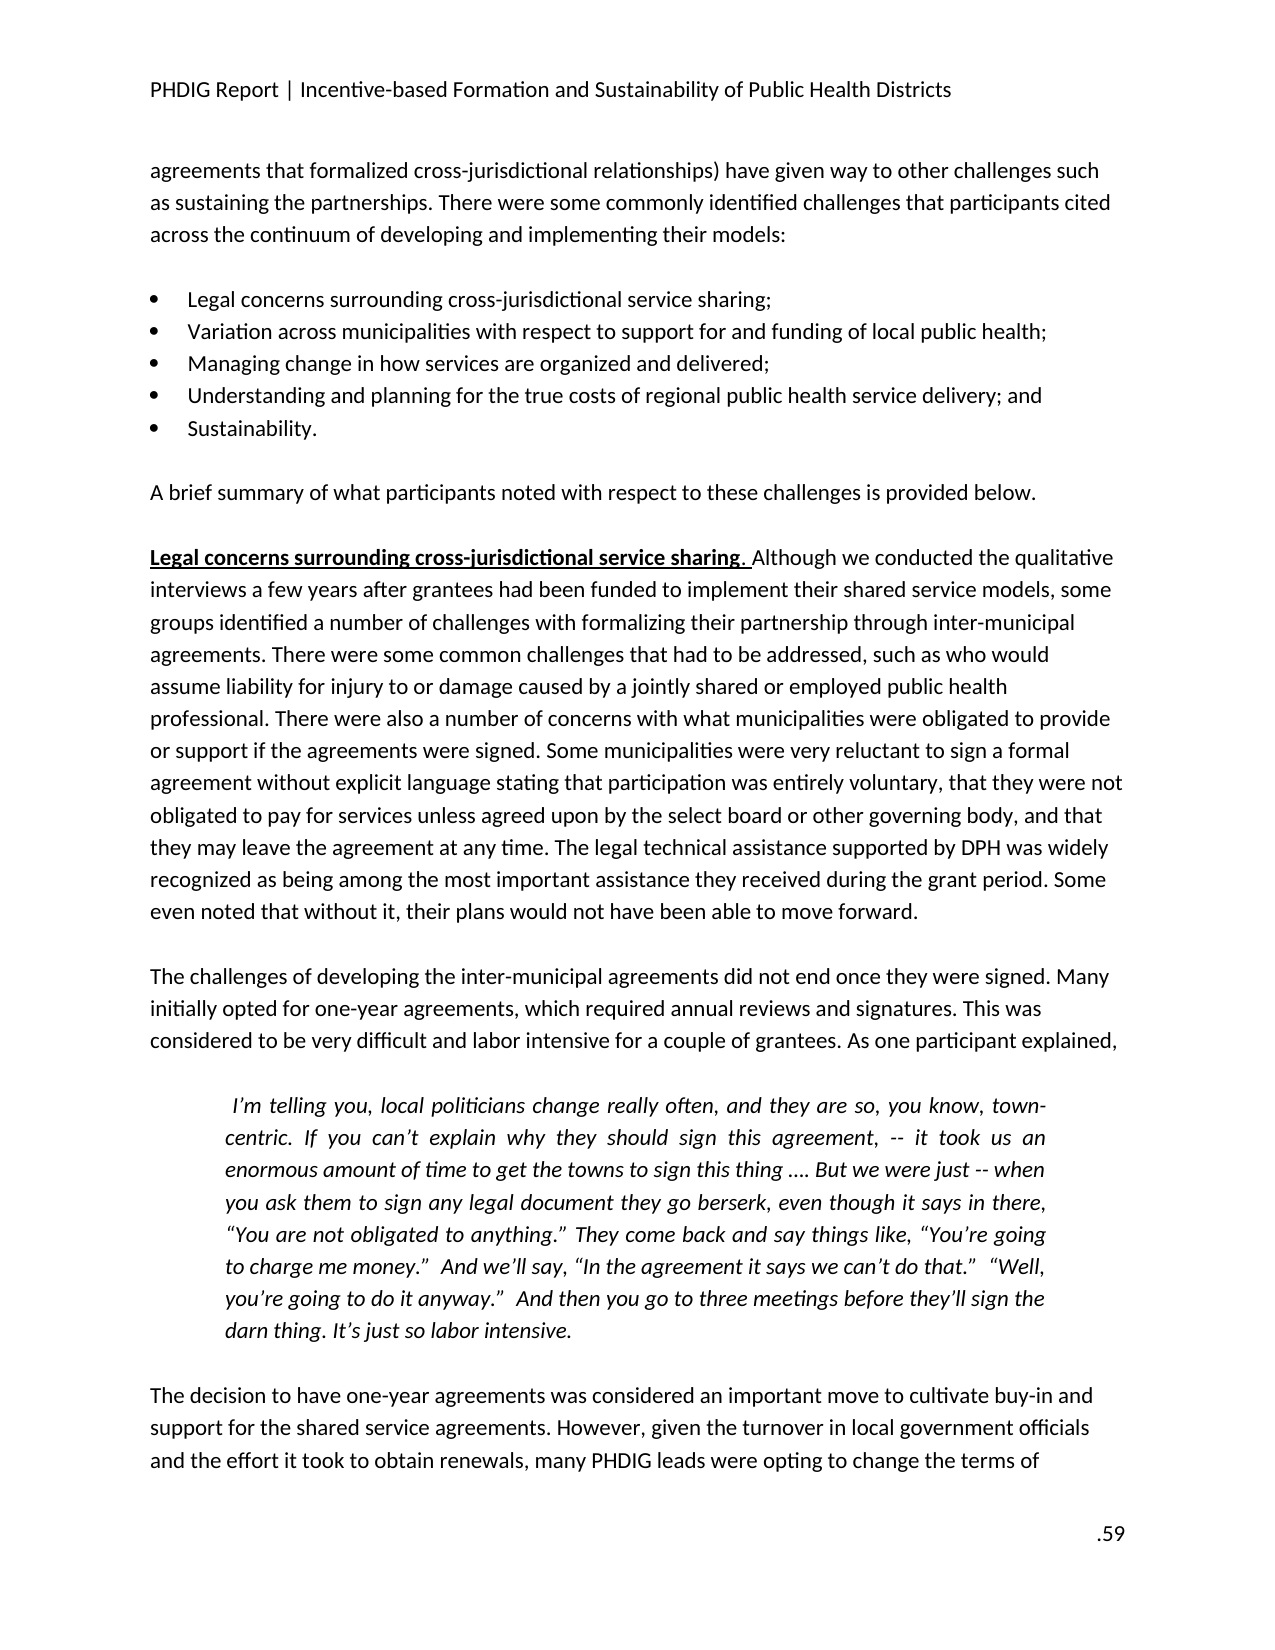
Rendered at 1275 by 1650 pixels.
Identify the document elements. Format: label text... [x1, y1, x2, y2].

list Sustainability. [150, 414, 1125, 442]
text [150, 156, 1125, 248]
list Legal concerns surrounding cross-jurisdictional service sharing; [150, 285, 1125, 313]
list Understanding and planning for the true costs of regional public health service delivery; and [150, 381, 1125, 409]
text A brief summary of what participants noted with respect to these challenges is provided below. [150, 478, 1125, 506]
text Legal concerns surrounding cross-jurisdictional service sharing. Although we conducted the qualitative interviews a few years after grantees had been funded to implement their shared service models, some groups identified a number of challenges with formalizing their partnership through inter-municipal agreements. There were some common challenges that had to be addressed, such as who would assume liability for injury to or damage caused by a jointly shared or employed public health professional. There were also a number of concerns with what municipalities were obligated to provide or support if the agreements were signed. Some municipalities were very reluctant to sign a formal agreement without explicit language stating that participation was entirely voluntary, that they were not obligated to pay for services unless agreed upon by the select board or other governing body, and that they may leave the agreement at any time. The legal technical assistance supported by DPH was widely recognized as being among the most important assistance they received during the grant period. Some even noted that without it, their plans would not have been able to move forward. [150, 543, 1125, 925]
list Managing change in how services are organized and delivered; [150, 349, 1125, 377]
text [150, 1381, 1125, 1474]
text I’m telling you, local politicians change really often, and they are so, you know, town-centric. If you can’t explain why they should sign this agreement, -- it took us an enormous amount of time to get the towns to sign this thing …. But we were just -- when you ask them to sign any legal document they go berserk, even though it says in there, “You are not obligated to anything.” They come back and say things like, “You’re going to charge me money.” And we’ll say, “In the agreement it says we can’t do that.” “Well, you’re going to do it anyway.” And then you go to three meetings before they’ll sign the darn thing. It’s just so labor intensive. [225, 1091, 1050, 1344]
list Variation across municipalities with respect to support for and funding of local public health; [150, 317, 1125, 345]
text The challenges of developing the inter-municipal agreements did not end once they were signed. Many initially opted for one-year agreements, which required annual reviews and signatures. This was considered to be very difficult and labor intensive for a couple of grantees. As one participant explained, [150, 962, 1125, 1054]
